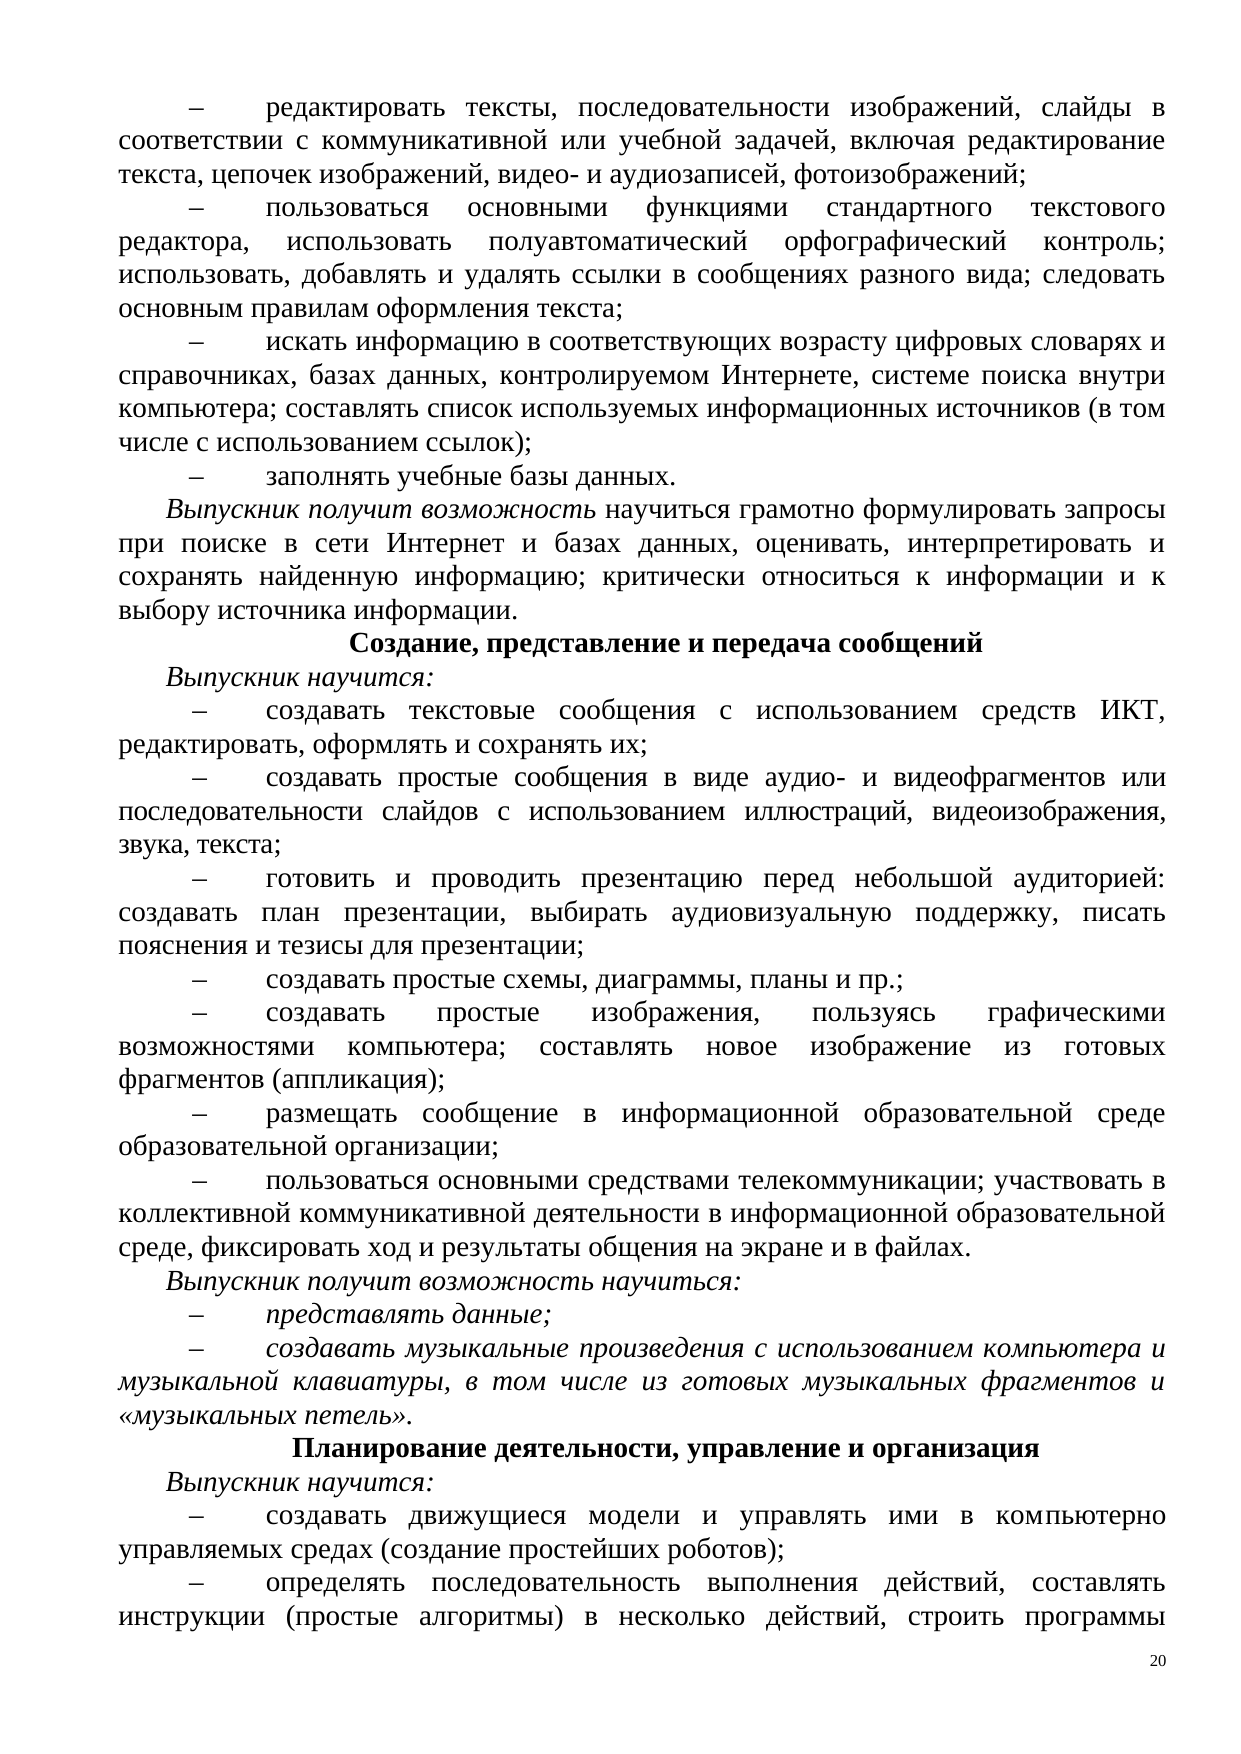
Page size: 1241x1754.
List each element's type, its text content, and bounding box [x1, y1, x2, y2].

list создавать простые сообщения в виде аудио- и видеофрагментов или последовательности слайдов с использованием иллюстраций, видеоизображения, звука, текста; [118, 759, 1166, 860]
list пользоваться основными функциями стандартного текстового редактора, использовать полуавтоматический орфографический контроль; использовать, добавлять и удалять ссылки в сообщениях разного вида; следовать основным правилам оформления текста; [118, 189, 1166, 323]
list пользоваться основными средствами телекоммуникации; участвовать в коллективной коммуникативной деятельности в информационной образовательной среде, фиксировать ход и результаты общения на экране и в файлах. [118, 1162, 1166, 1263]
list редактировать тексты, последовательности изображений, слайды в соответствии с коммуникативной или учебной задачей, включая редактирование текста, цепочек изображений, видео- и аудиозаписей, фотоизображений; [118, 89, 1166, 189]
list готовить и проводить презентацию перед небольшой аудиторией: создавать план презентации, выбирать аудиовизуальную поддержку, писать пояснения и тезисы для презентации; [118, 860, 1166, 961]
text Создание, представление и передача сообщений [118, 625, 1166, 659]
list создавать простые схемы, диаграммы, планы и пр.; [118, 961, 1166, 994]
text Выпускник научится: [118, 659, 1166, 692]
text Выпускник получит возможность научиться грамотно формулировать запросы при поиске в сети Интернет и базах данных, оценивать, интерпретировать и сохранять найденную информацию; критически относиться к информации и к выбору источника информации. [118, 491, 1166, 625]
list создавать текстовые сообщения с использованием средств ИКТ, редактировать, оформлять и сохранять их; [118, 692, 1166, 759]
list представлять данные; [118, 1296, 1166, 1330]
list создавать музыкальные произведения с использованием компьютера и музыкальной клавиатуры, в том числе из готовых музыкальных фрагментов и «музыкальных петель». [118, 1330, 1166, 1430]
list заполнять учебные базы данных. [118, 458, 1166, 491]
text Выпускник научится: [118, 1464, 1166, 1497]
list создавать движущиеся модели и управлять ими в компьютерно управляемых средах (создание простейших роботов); [118, 1497, 1166, 1564]
text Выпускник получит возможность научиться: [118, 1263, 1166, 1296]
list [118, 1564, 1166, 1632]
list создавать простые изображения, пользуясь графическими возможностями компьютера; составлять новое изображение из готовых фрагментов (аппликация); [118, 994, 1166, 1095]
list искать информацию в соответствующих возрасту цифровых словарях и справочниках, базах данных, контролируемом Интернете, системе поиска внутри компьютера; составлять список используемых информационных источников (в том числе с использованием ссылок); [118, 323, 1166, 458]
list размещать сообщение в информационной образовательной среде образовательной организации; [118, 1095, 1166, 1162]
text Планирование деятельности, управление и организация [118, 1430, 1166, 1464]
